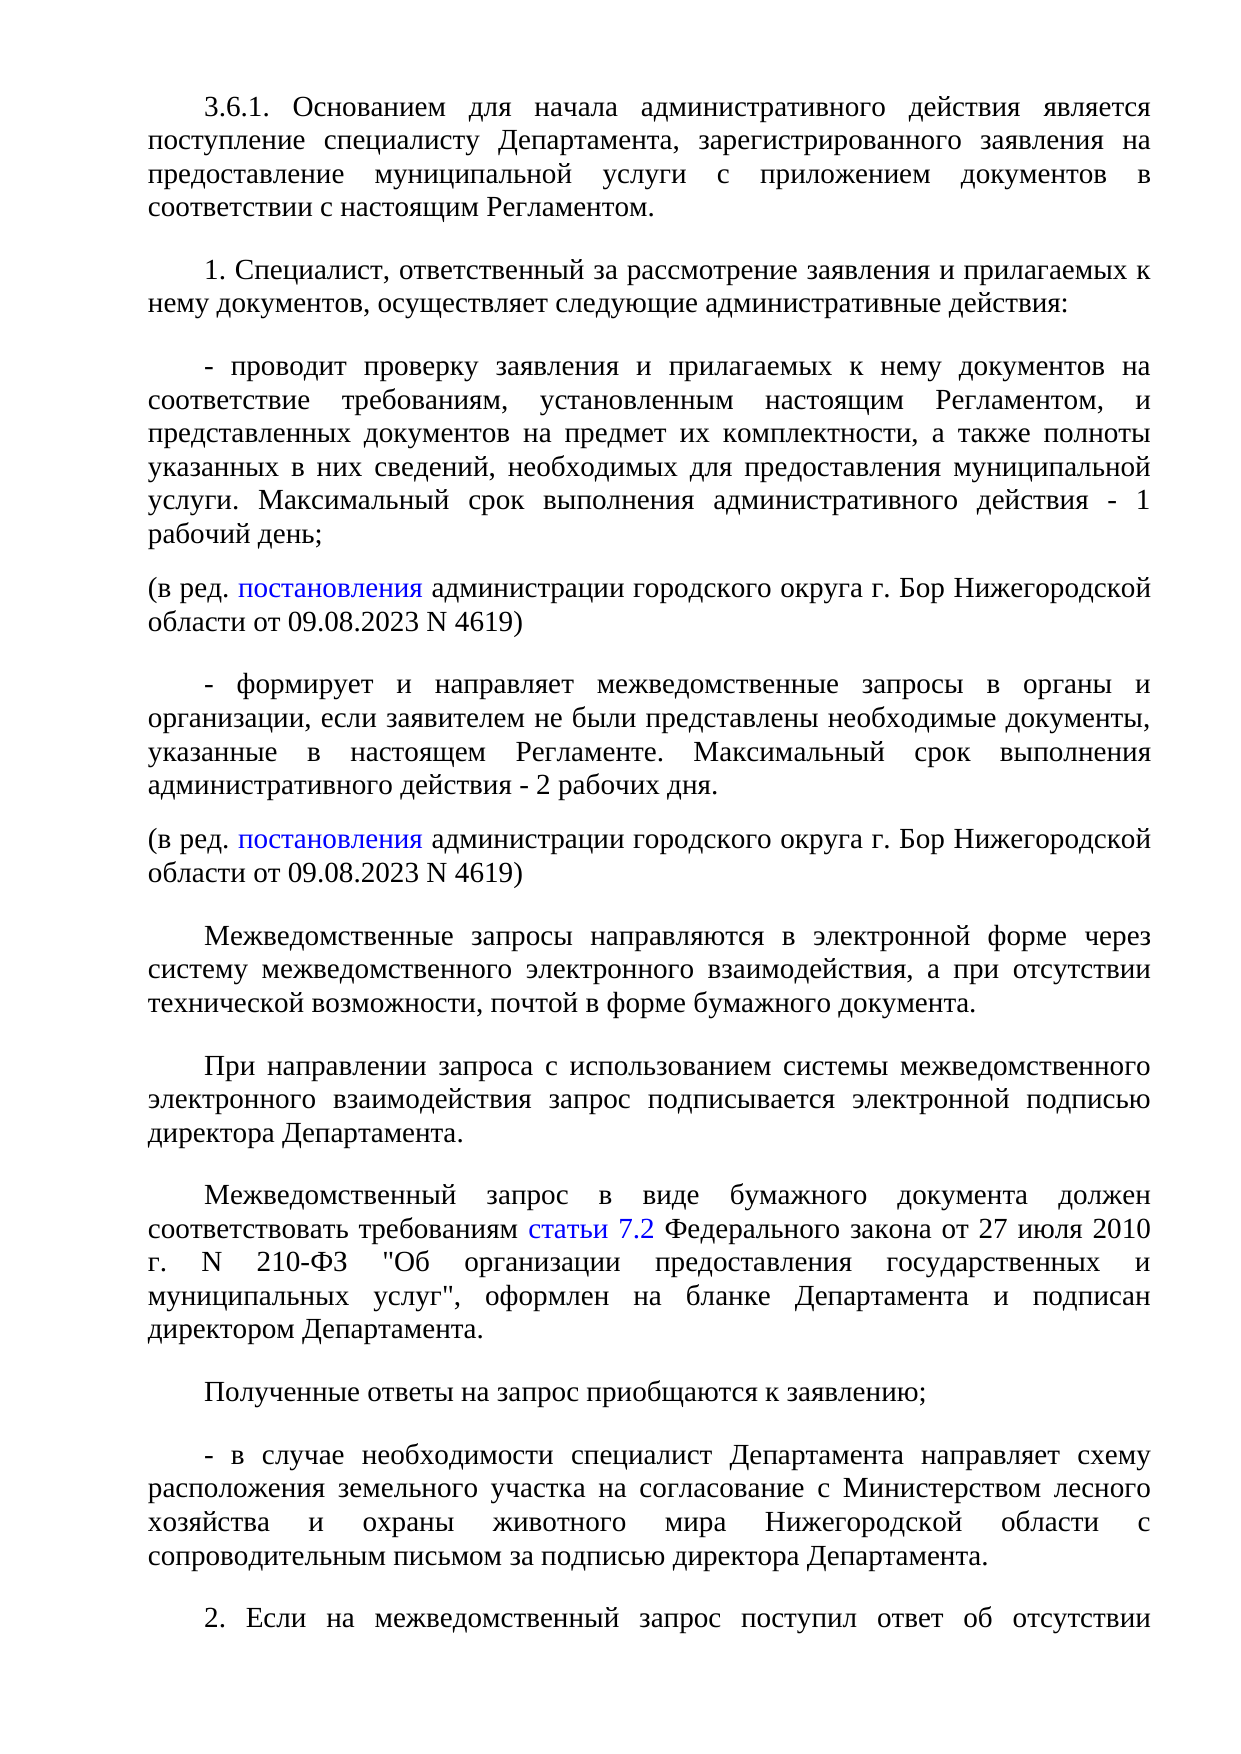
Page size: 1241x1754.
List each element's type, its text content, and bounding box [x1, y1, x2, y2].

text (в ред. постановления администрации городского округа г. Бор Нижегородской области от 09.08.2023 N 4619) [148, 822, 1152, 889]
text Межведомственные запросы направляются в электронной форме через систему межведомственного электронного взаимодействия, а при отсутствии технической возможности, почтой в форме бумажного документа. [148, 918, 1152, 1018]
text - проводит проверку заявления и прилагаемых к нему документов на соответствие требованиям, установленным настоящим Регламентом, и представленных документов на предмет их комплектности, а также полноты указанных в них сведений, необходимых для предоставления муниципальной услуги. Максимальный срок выполнения административного действия - 1 рабочий день; [148, 348, 1152, 549]
text Межведомственный запрос в виде бумажного документа должен соответствовать требованиям статьи 7.2 Федерального закона от 27 июля 2010 г. N 210-ФЗ "Об организации предоставления государственных и муниципальных услуг", оформлен на бланке Департамента и подписан директором Департамента. [148, 1177, 1152, 1345]
text 1. Специалист, ответственный за рассмотрение заявления и прилагаемых к нему документов, осуществляет следующие административные действия: [148, 252, 1152, 319]
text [148, 1600, 1152, 1634]
text Полученные ответы на запрос приобщаются к заявлению; [148, 1374, 1152, 1408]
text При направлении запроса с использованием системы межведомственного электронного взаимодействия запрос подписывается электронной подписью директора Департамента. [148, 1048, 1152, 1148]
text - в случае необходимости специалист Департамента направляет схему расположения земельного участка на согласование с Министерством лесного хозяйства и охраны животного мира Нижегородской области с сопроводительным письмом за подписью директора Департамента. [148, 1437, 1152, 1571]
text (в ред. постановления администрации городского округа г. Бор Нижегородской области от 09.08.2023 N 4619) [148, 570, 1152, 637]
text 3.6.1. Основанием для начала административного действия является поступление специалисту Департамента, зарегистрированного заявления на предоставление муниципальной услуги с приложением документов в соответствии с настоящим Регламентом. [148, 89, 1152, 223]
text - формирует и направляет межведомственные запросы в органы и организации, если заявителем не были представлены необходимые документы, указанные в настоящем Регламенте. Максимальный срок выполнения административного действия - 2 рабочих дня. [148, 667, 1152, 801]
